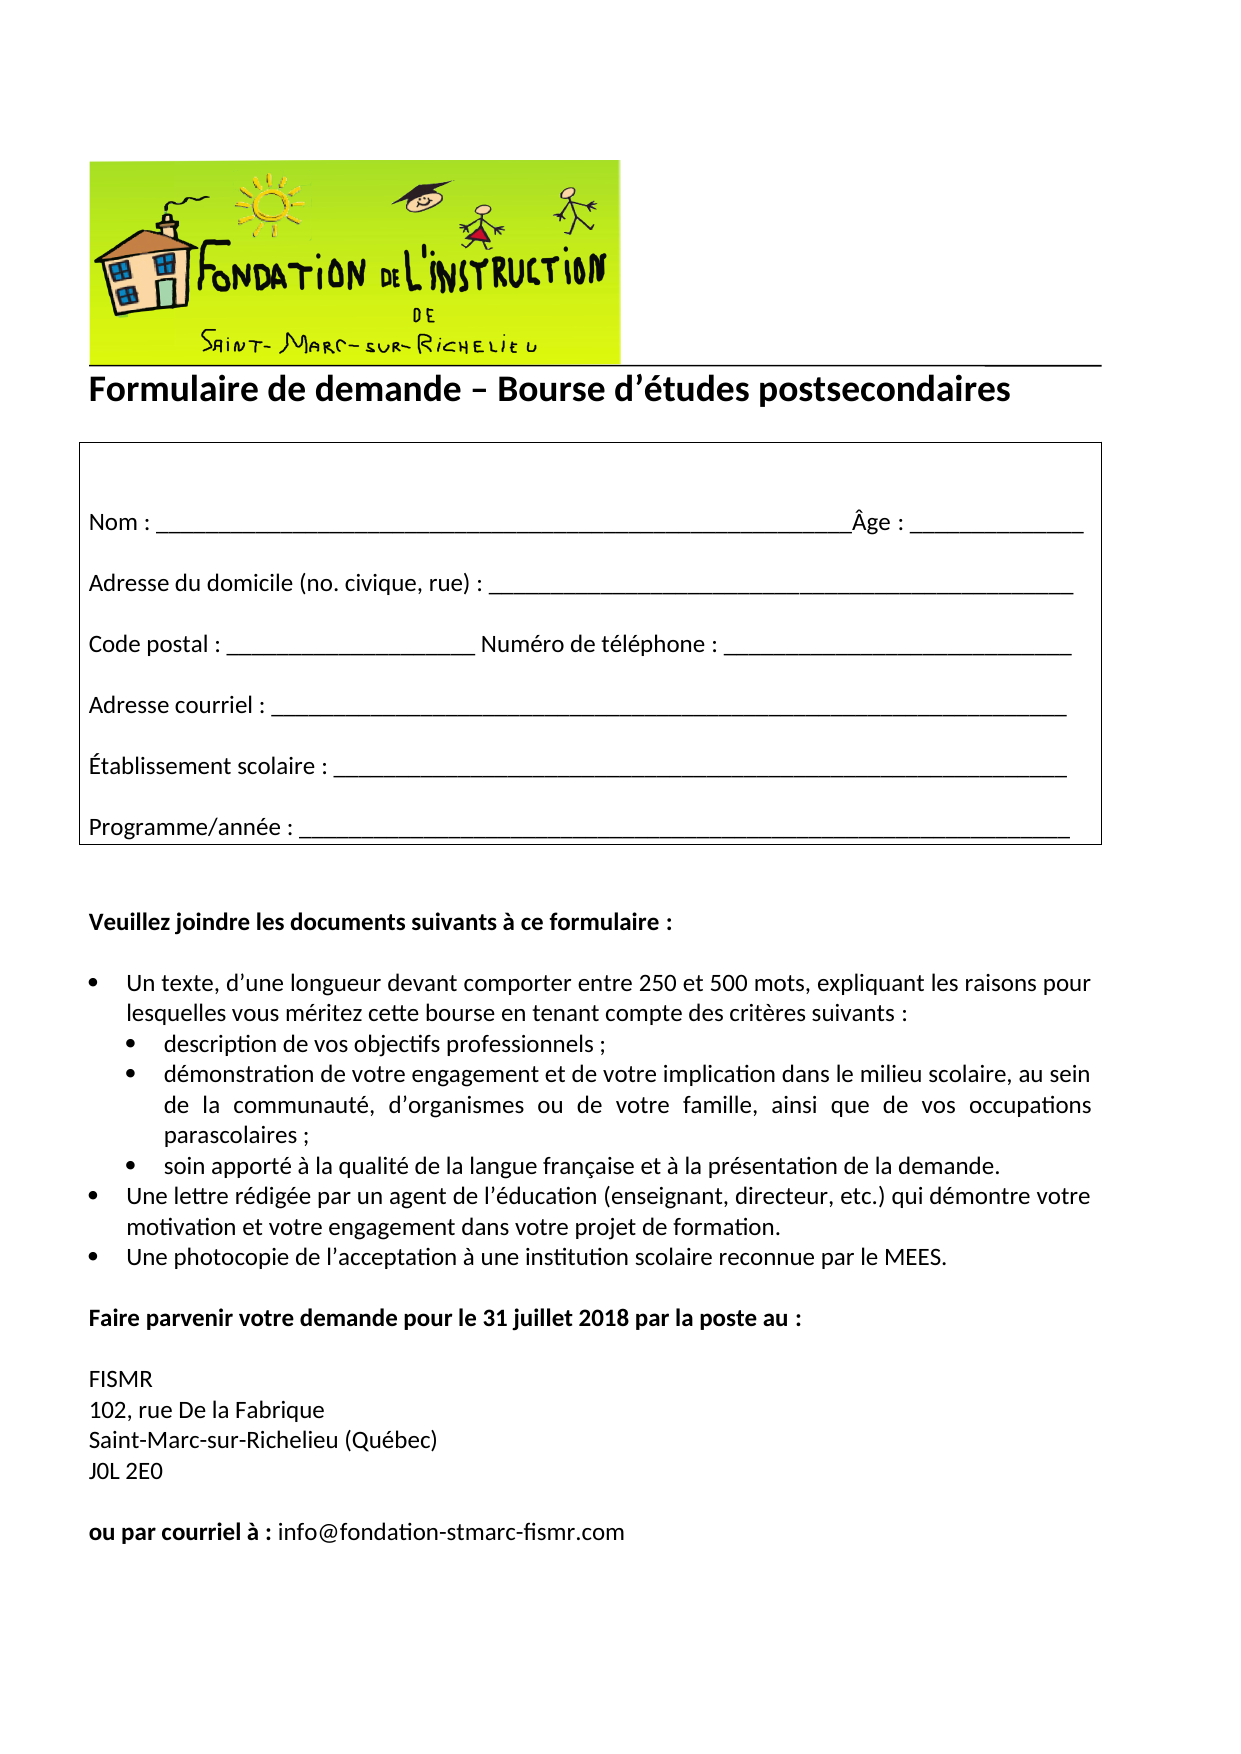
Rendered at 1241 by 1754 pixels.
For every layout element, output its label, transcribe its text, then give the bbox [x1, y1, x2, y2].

text Nom : ________________________________________________________Âge : ______________ [80, 503, 1101, 536]
text J0L 2E0 [88, 1455, 1093, 1486]
text Veuillez joindre les documents suivants à ce formulaire : [88, 906, 1093, 936]
text Faire parvenir votre demande pour le 31 juillet 2018 par la poste au : [88, 1302, 1093, 1333]
list soin apporté à la qualité de la langue française et à la présentation de la demande. [126, 1150, 1093, 1180]
text FISMR [88, 1363, 1093, 1394]
text Code postal : ____________________ Numéro de téléphone : ____________________________ [80, 625, 1101, 658]
list Un texte, d’une longueur devant comporter entre 250 et 500 mots, expliquant les raisons pour lesquelles vous méritez cette bourse en tenant compte des critères suivants : [88, 967, 1093, 1028]
text Programme/année : ______________________________________________________________ [80, 808, 1101, 844]
text ou par courriel à : info@fondation-stmarc-fismr.com [88, 1516, 1093, 1547]
list Une photocopie de l’acceptation à une institution scolaire reconnue par le MEES. [88, 1241, 1093, 1272]
list description de vos objectifs professionnels ; [126, 1028, 1093, 1058]
text Saint-Marc-sur-Richelieu (Québec) [88, 1424, 1093, 1455]
picture [89, 160, 621, 364]
list Une lettre rédigée par un agent de l’éducation (enseignant, directeur, etc.) qui démontre votre motivation et votre engagement dans votre projet de formation. [88, 1180, 1093, 1241]
text Adresse courriel : ________________________________________________________________ [80, 686, 1101, 719]
text Établissement scolaire : ___________________________________________________________ [80, 747, 1101, 781]
list démonstration de votre engagement et de votre implication dans le milieu scolaire, au sein de la communauté, d’organismes ou de votre famille, ainsi que de vos occupations parascolaires ; [126, 1058, 1093, 1150]
text 102, rue De la Fabrique [88, 1394, 1093, 1424]
text Adresse du domicile (no. civique, rue) : _______________________________________________ [80, 564, 1101, 597]
